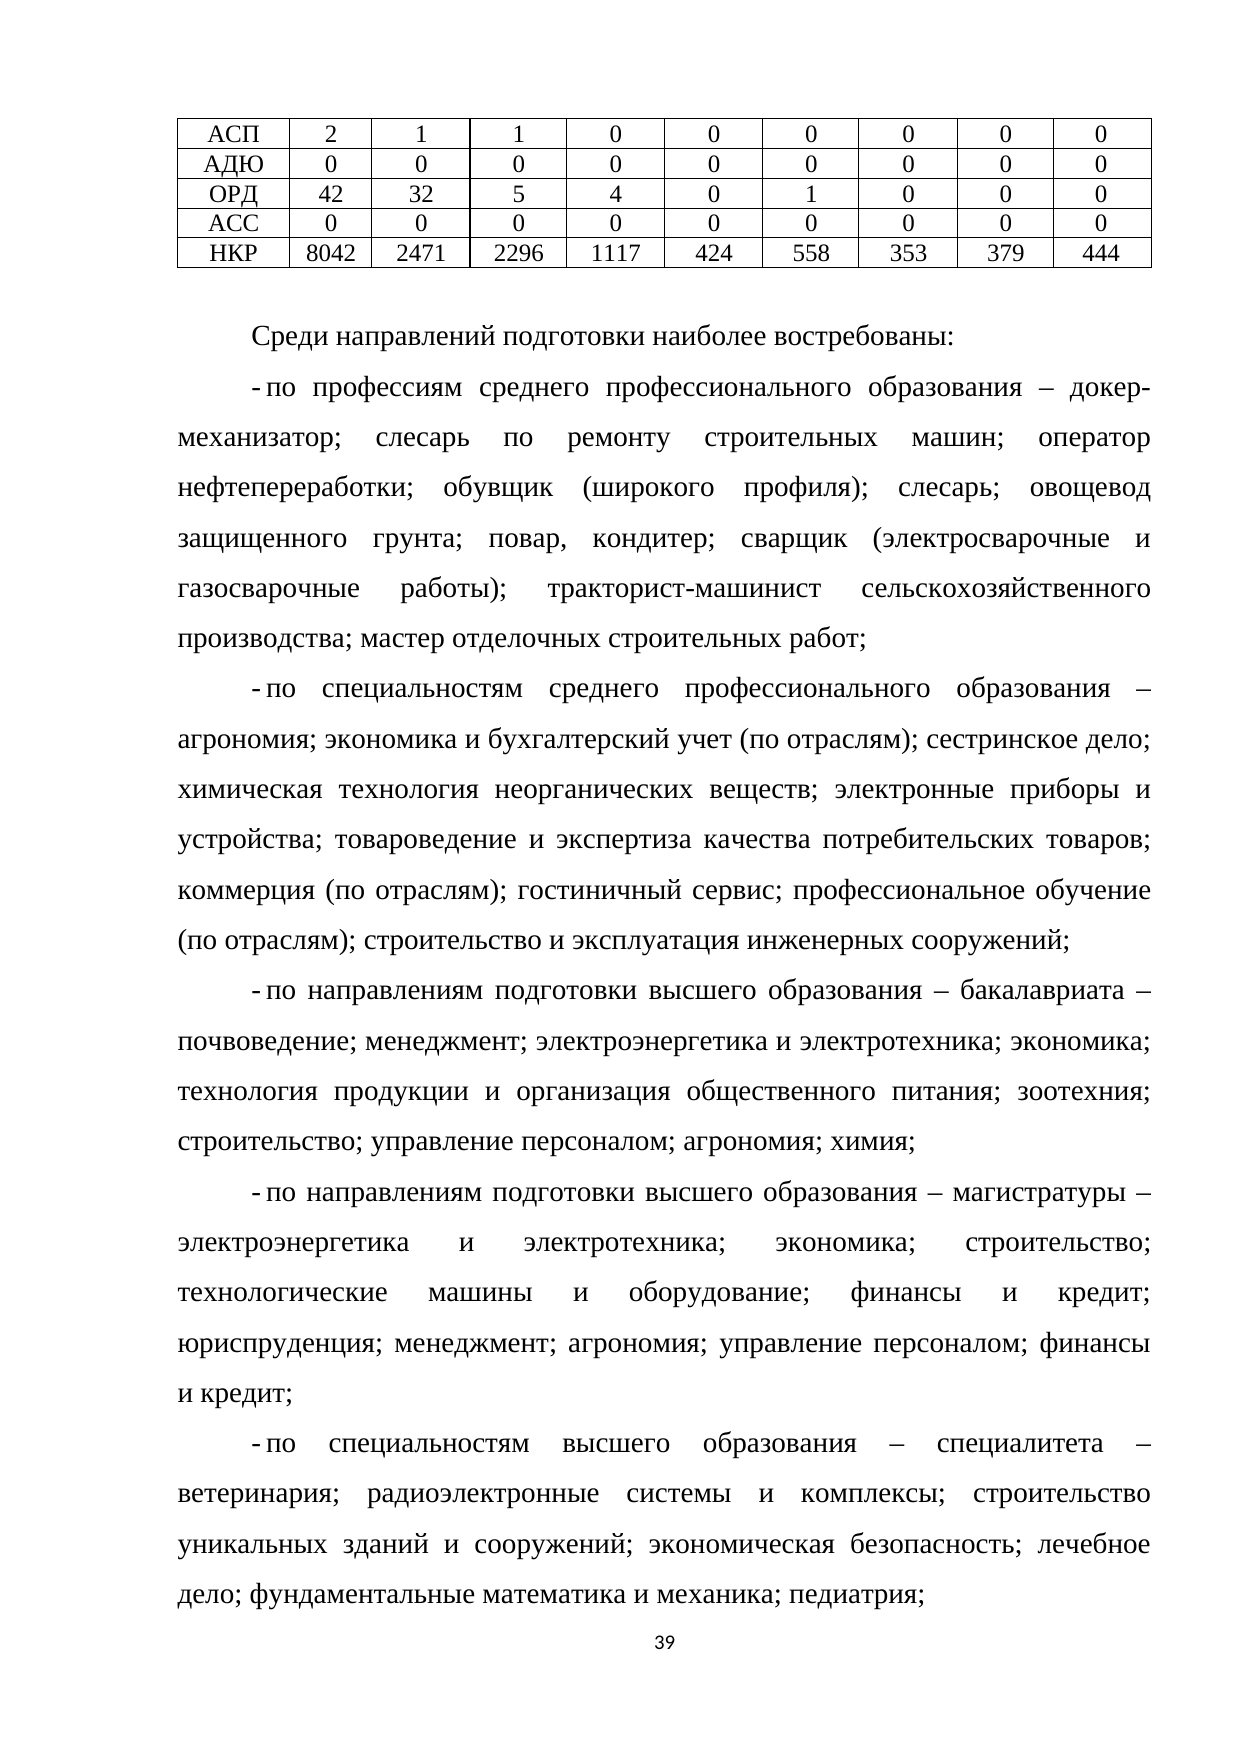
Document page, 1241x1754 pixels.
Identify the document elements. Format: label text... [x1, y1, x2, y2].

table_cell 1117 [567, 238, 664, 267]
list по направлениям подготовки высшего образования – магистратуры – электроэнергетика и электротехника; экономика; строительство; технологические машины и оборудование; финансы и кредит; юриспруденция; менеджмент; агрономия; управление персоналом; финансы и кредит; [177, 1174, 1152, 1408]
table_cell 4 [567, 179, 664, 207]
table_cell 0 [859, 149, 957, 178]
list по специальностям среднего профессионального образования – агрономия; экономика и бухгалтерский учет (по отраслям); сестринское дело; химическая технология неорганических веществ; электронные приборы и устройства; товароведение и экспертиза качества потребительских товаров; коммерция (по отраслям); гостиничный сервис; профессиональное обучение (по отраслям); строительство и эксплуатация инженерных сооружений; [177, 671, 1152, 956]
table_cell ОРД [178, 179, 289, 207]
table_cell 0 [372, 149, 469, 178]
table_cell 0 [763, 209, 858, 237]
table_cell 1 [763, 179, 858, 207]
table_cell 0 [958, 119, 1053, 148]
table_cell 0 [471, 149, 566, 178]
table_cell 0 [1054, 179, 1151, 207]
table_cell 0 [665, 209, 762, 237]
table_cell 42 [290, 179, 371, 207]
table_cell 2 [290, 119, 371, 148]
table_cell 2296 [471, 238, 566, 267]
table_cell НКР [178, 238, 289, 267]
table_cell 0 [859, 179, 957, 207]
table_cell 1 [471, 119, 566, 148]
table_cell 0 [1054, 149, 1151, 178]
table_cell АСП [178, 119, 289, 148]
table_cell 0 [1054, 119, 1151, 148]
table_cell 558 [763, 238, 858, 267]
text Среди направлений подготовки наиболее востребованы: [177, 318, 1152, 352]
table_cell 32 [372, 179, 469, 207]
table_cell 0 [290, 149, 371, 178]
table_cell 0 [1054, 209, 1151, 237]
table_cell 0 [763, 149, 858, 178]
table_cell 1 [372, 119, 469, 148]
table_cell 0 [665, 119, 762, 148]
table_cell 0 [290, 209, 371, 237]
table_cell 5 [471, 179, 566, 207]
table_cell АСС [178, 209, 289, 237]
table_cell 379 [958, 238, 1053, 267]
table_cell 0 [665, 179, 762, 207]
list по специальностям высшего образования – специалитета – ветеринария; радиоэлектронные системы и комплексы; строительство уникальных зданий и сооружений; экономическая безопасность; лечебное дело; фундаментальные математика и механика; педиатрия; [177, 1425, 1152, 1610]
table_cell 353 [859, 238, 957, 267]
table_cell 0 [859, 209, 957, 237]
table_cell 0 [372, 209, 469, 237]
table_cell 0 [567, 149, 664, 178]
table_cell 0 [958, 209, 1053, 237]
table_cell 0 [958, 149, 1053, 178]
table_cell 0 [567, 119, 664, 148]
table_cell 0 [567, 209, 664, 237]
table_cell 0 [763, 119, 858, 148]
table_cell 0 [958, 179, 1053, 207]
list по направлениям подготовки высшего образования – бакалавриата – почвоведение; менеджмент; электроэнергетика и электротехника; экономика; технология продукции и организация общественного питания; зоотехния; строительство; управление персоналом; агрономия; химия; [177, 972, 1152, 1157]
table_cell 424 [665, 238, 762, 267]
list по профессиям среднего профессионального образования – докер-механизатор; слесарь по ремонту строительных машин; оператор нефтепереработки; обувщик (широкого профиля); слесарь; овощевод защищенного грунта; повар, кондитер; сварщик (электросварочные и газосварочные работы); тракторист-машинист сельскохозяйственного производства; мастер отделочных строительных работ; [177, 369, 1152, 654]
table_cell 0 [665, 149, 762, 178]
table_cell 0 [859, 119, 957, 148]
table_cell 0 [471, 209, 566, 237]
table_cell 444 [1054, 238, 1151, 267]
table_cell 2471 [372, 238, 469, 267]
table_cell АДЮ [178, 149, 289, 178]
table_cell 8042 [290, 238, 371, 267]
